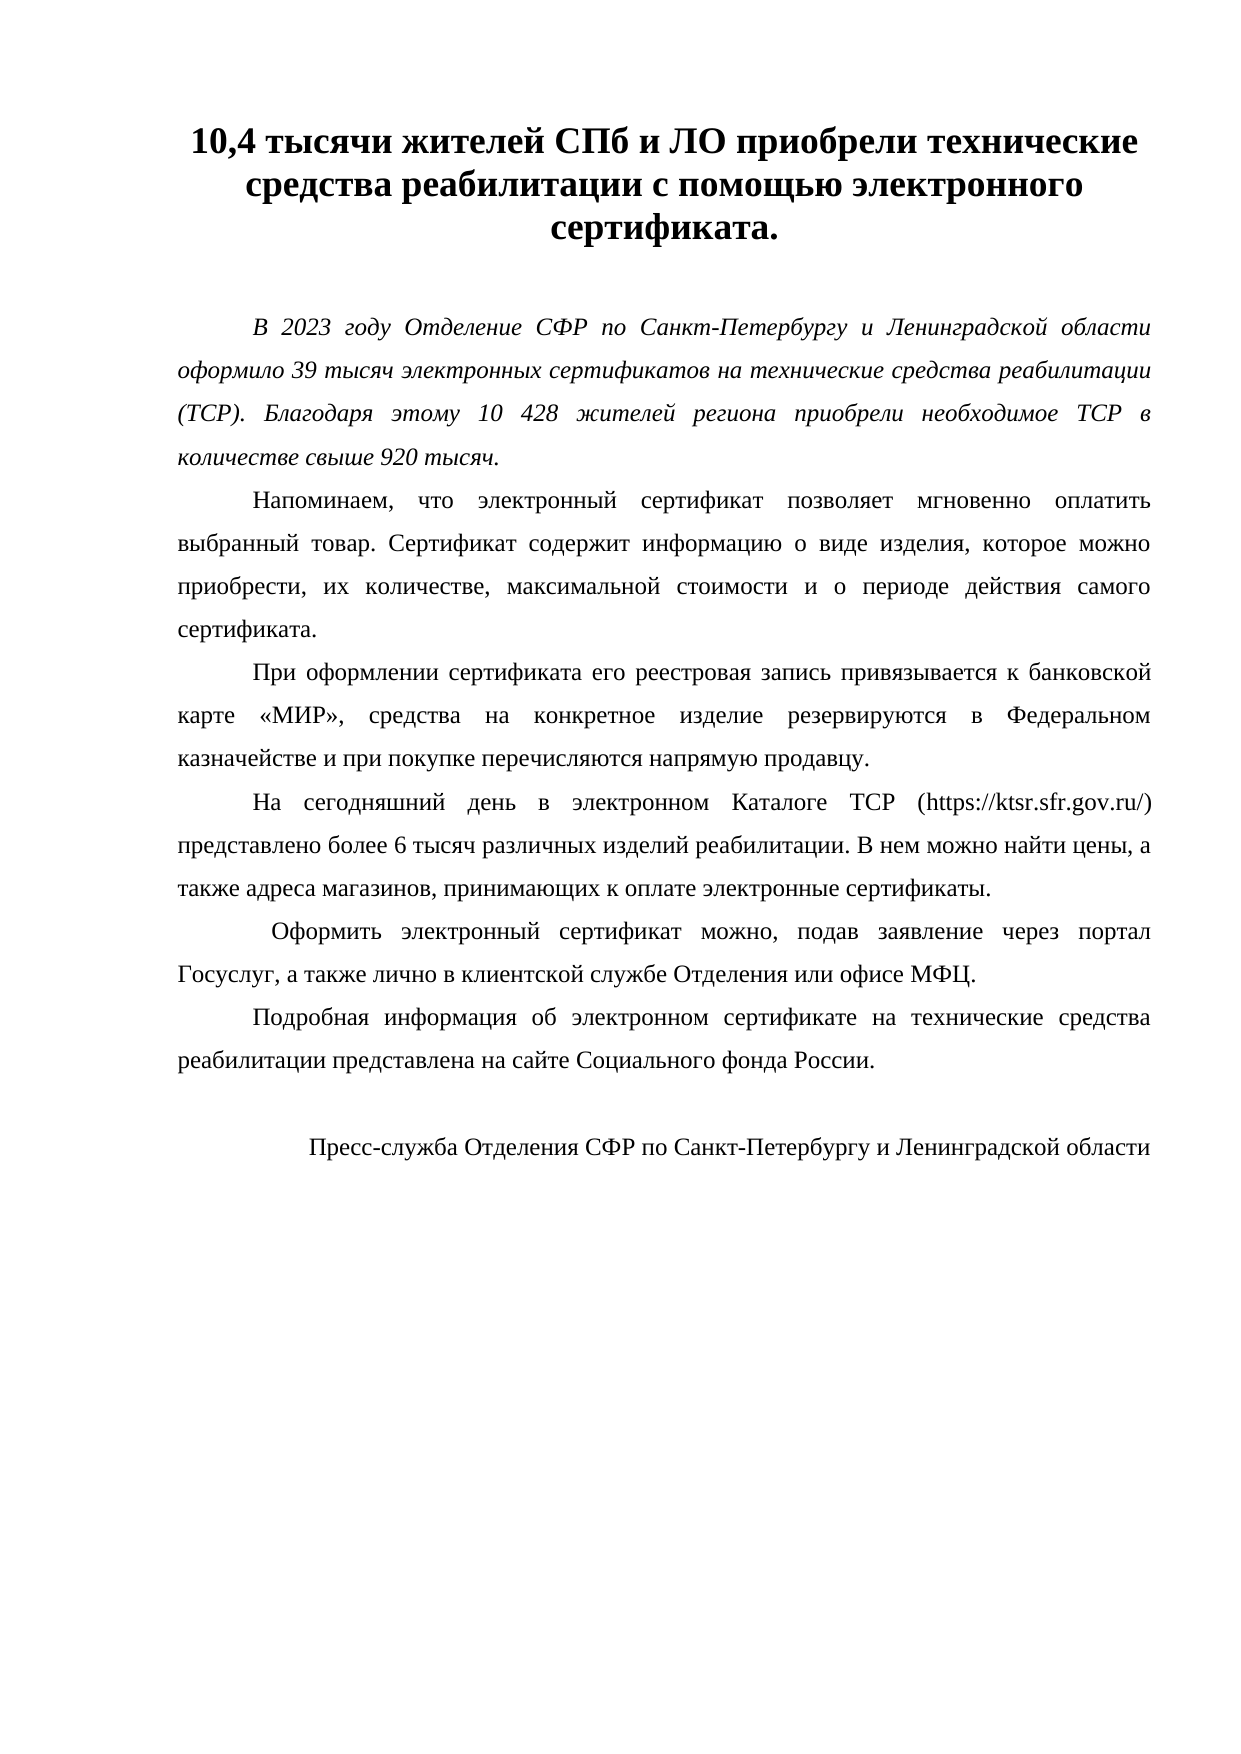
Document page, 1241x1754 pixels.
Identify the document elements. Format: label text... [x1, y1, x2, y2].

text Подробная информация об электронном сертификате на технические средства реабилитации представлена на сайте Социального фонда России. [177, 1002, 1152, 1074]
text Пресс-служба Отделения СФР по Санкт-Петербургу и Ленинградской области [177, 1132, 1152, 1160]
text Напоминаем, что электронный сертификат позволяет мгновенно оплатить выбранный товар. Сертификат содержит информацию о виде изделия, которое можно приобрести, их количестве, максимальной стоимости и о периоде действия самого сертификата. [177, 485, 1152, 643]
text На сегодняшний день в электронном Каталоге ТСР (https://ktsr.sfr.gov.ru/) представлено более 6 тысяч различных изделий реабилитации. В нем можно найти цены, а также адреса магазинов, принимающих к оплате электронные сертификаты. [177, 787, 1152, 902]
text При оформлении сертификата его реестровая запись привязывается к банковской карте «МИР», средства на конкретное изделие резервируются в Федеральном казначействе и при покупке перечисляются напрямую продавцу. [177, 657, 1152, 772]
text Оформить электронный сертификат можно, подав заявление через портал Госуслуг, а также лично в клиентской службе Отделения или офисе МФЦ. [177, 916, 1152, 988]
text 10,4 тысячи жителей СПб и ЛО приобрели технические средства реабилитации с помощью электронного сертификата. [177, 118, 1152, 247]
text В 2023 году Отделение СФР по Санкт-Петербургу и Ленинградской области оформило 39 тысяч электронных сертификатов на технические средства реабилитации (ТСР). Благодаря этому 10 428 жителей региона приобрели необходимое ТСР в количестве свыше 920 тысяч. [177, 312, 1152, 470]
